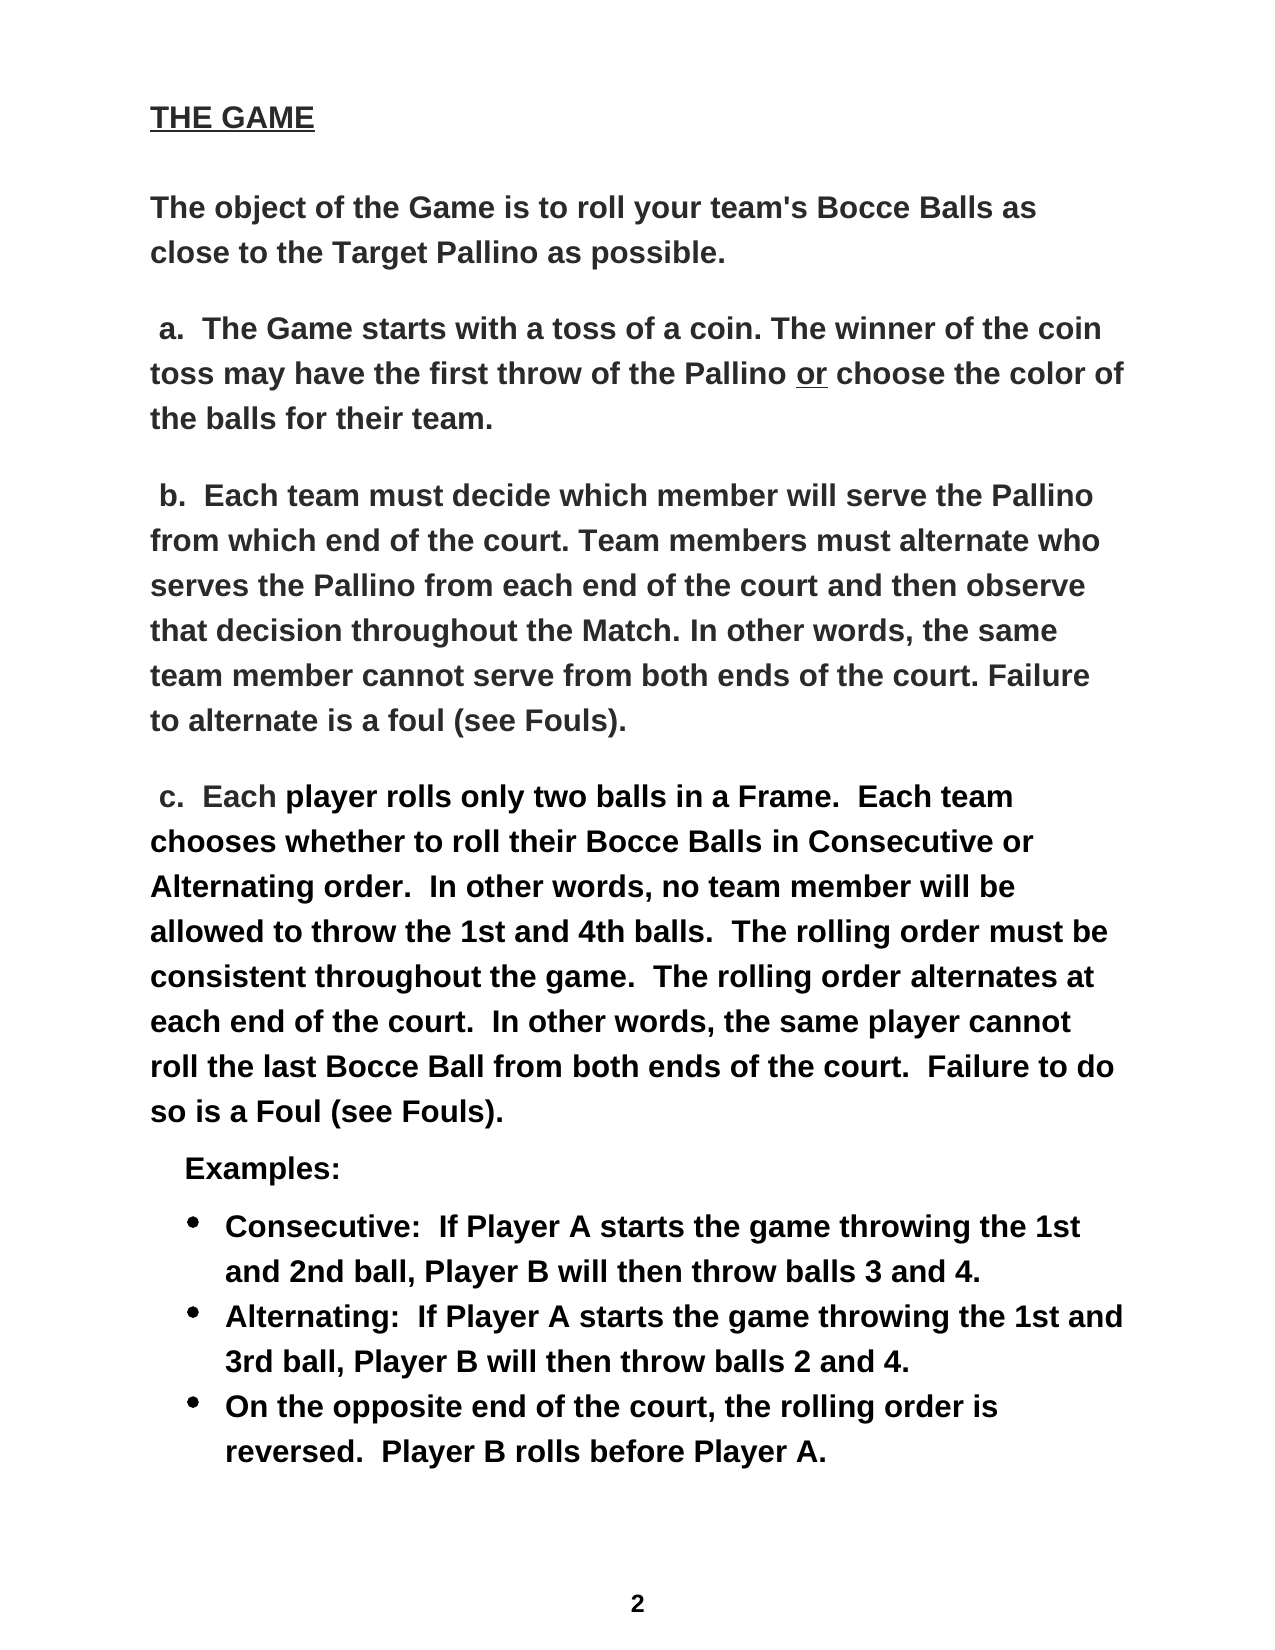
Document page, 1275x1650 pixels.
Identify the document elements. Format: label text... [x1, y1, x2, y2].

text Examples: [150, 1141, 1125, 1186]
text b. Each team must decide which member will serve the Pallino from which end of the court. Team members must alternate who serves the Pallino from each end of the court and then observe that decision throughout the Match. In other words, the same team member cannot serve from both ends of the court. Failure to alternate is a foul (see Fouls). [150, 467, 1125, 737]
list On the opposite end of the court, the rolling order is reversed. Player B rolls before Player A. [187, 1379, 1125, 1469]
text THE GAME The object of the Game is to roll your team's Bocce Balls as close to the Target Pallino as possible. [150, 90, 1125, 270]
text c. Each player rolls only two balls in a Frame. Each team chooses whether to roll their Bocce Balls in Consecutive or Alternating order. In other words, no team member will be allowed to throw the 1st and 4th balls. The rolling order must be consistent throughout the game. The rolling order alternates at each end of the court. In other words, the same player cannot roll the last Bocce Ball from both ends of the court. Failure to do so is a Foul (see Fouls). [150, 769, 1125, 1129]
list Consecutive: If Player A starts the game throwing the 1st and 2nd ball, Player B will then throw balls 3 and 4. [187, 1199, 1125, 1289]
text a. The Game starts with a toss of a coin. The winner of the coin toss may have the first throw of the Pallino or choose the color of the balls for their team. [150, 301, 1125, 436]
list Alternating: If Player A starts the game throwing the 1st and 3rd ball, Player B will then throw balls 2 and 4. [187, 1289, 1125, 1379]
